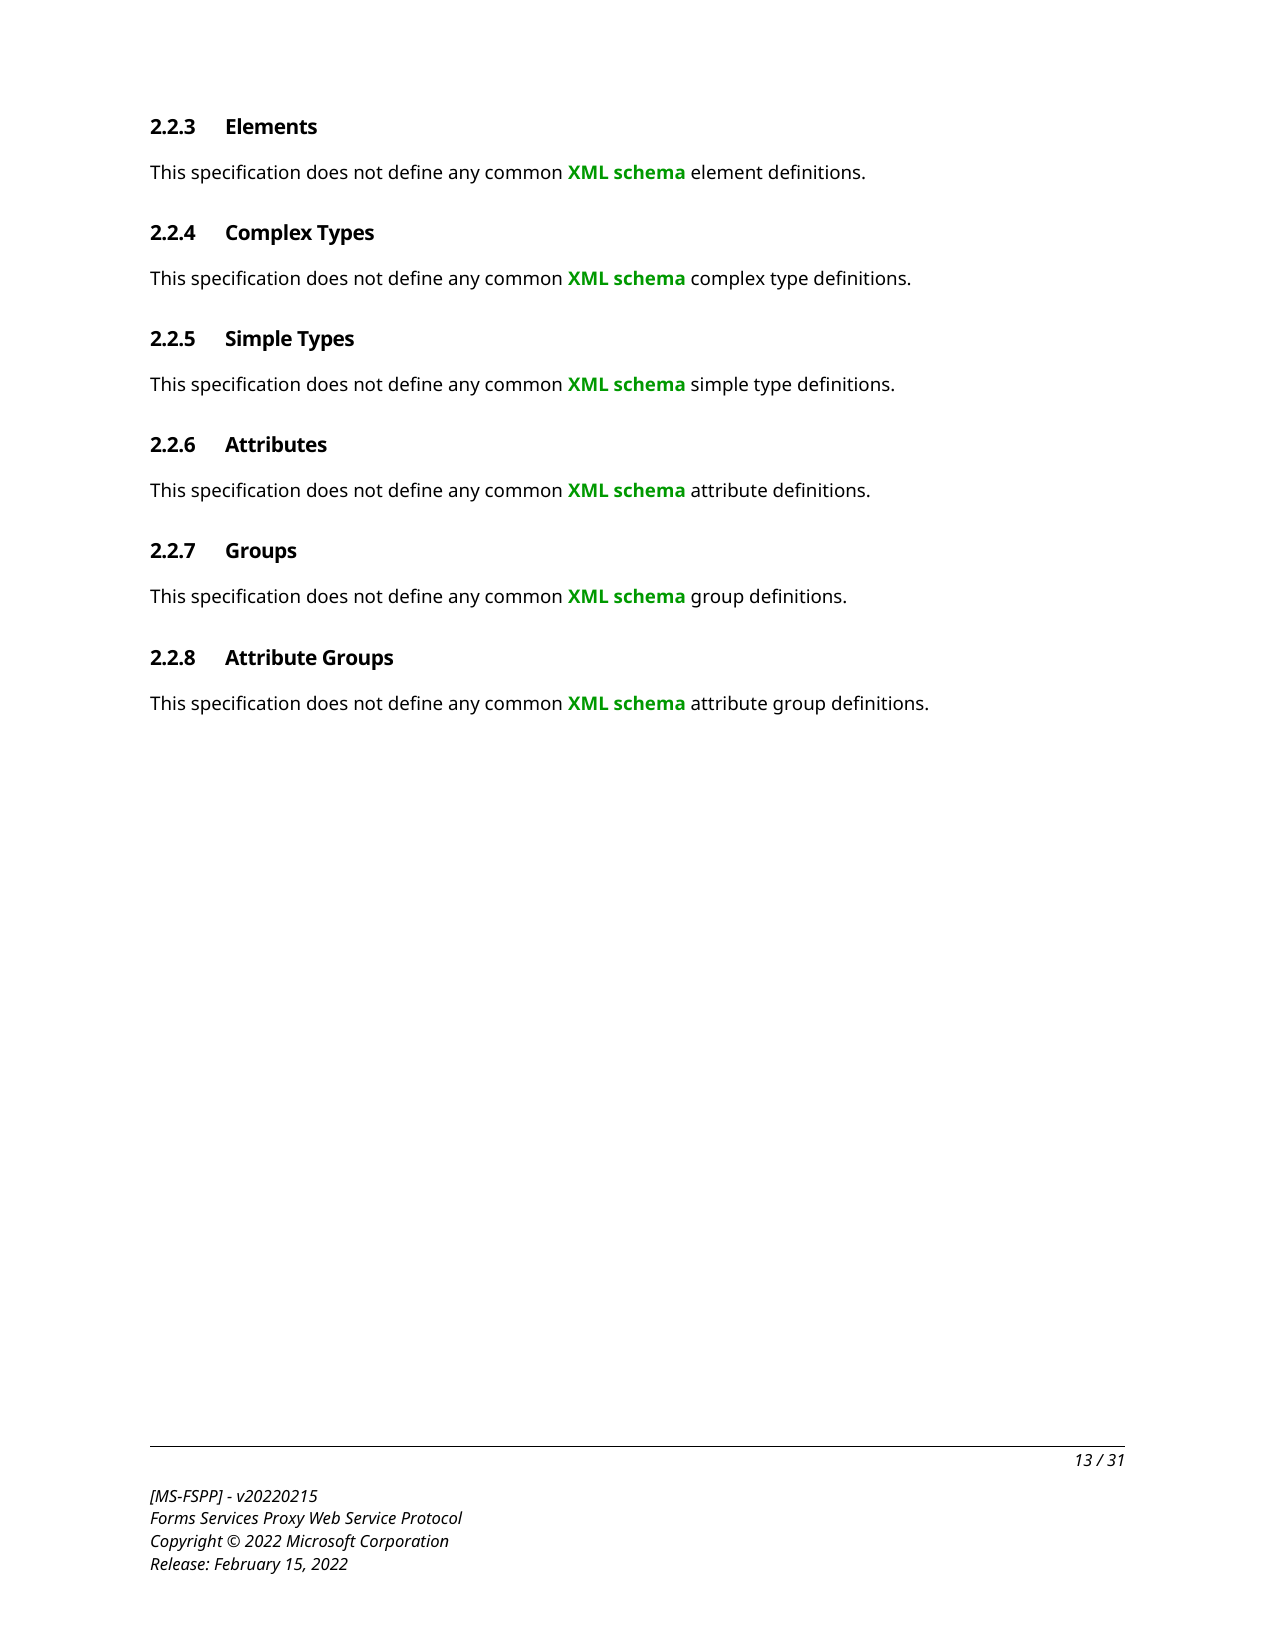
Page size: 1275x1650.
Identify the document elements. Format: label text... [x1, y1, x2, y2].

subtitle Attribute Groups [150, 643, 1125, 671]
subtitle Attributes [150, 431, 1125, 459]
text This specification does not define any common XML schema element definitions. [150, 160, 1125, 185]
text This specification does not define any common XML schema group definitions. [150, 584, 1125, 609]
subtitle Simple Types [150, 324, 1125, 353]
subtitle Complex Types [150, 218, 1125, 247]
text This specification does not define any common XML schema simple type definitions. [150, 372, 1125, 397]
text This specification does not define any common XML schema attribute definitions. [150, 478, 1125, 503]
subtitle Elements [150, 112, 1125, 141]
text This specification does not define any common XML schema complex type definitions. [150, 266, 1125, 291]
subtitle Groups [150, 537, 1125, 565]
text This specification does not define any common XML schema attribute group definitions. [150, 690, 1125, 715]
